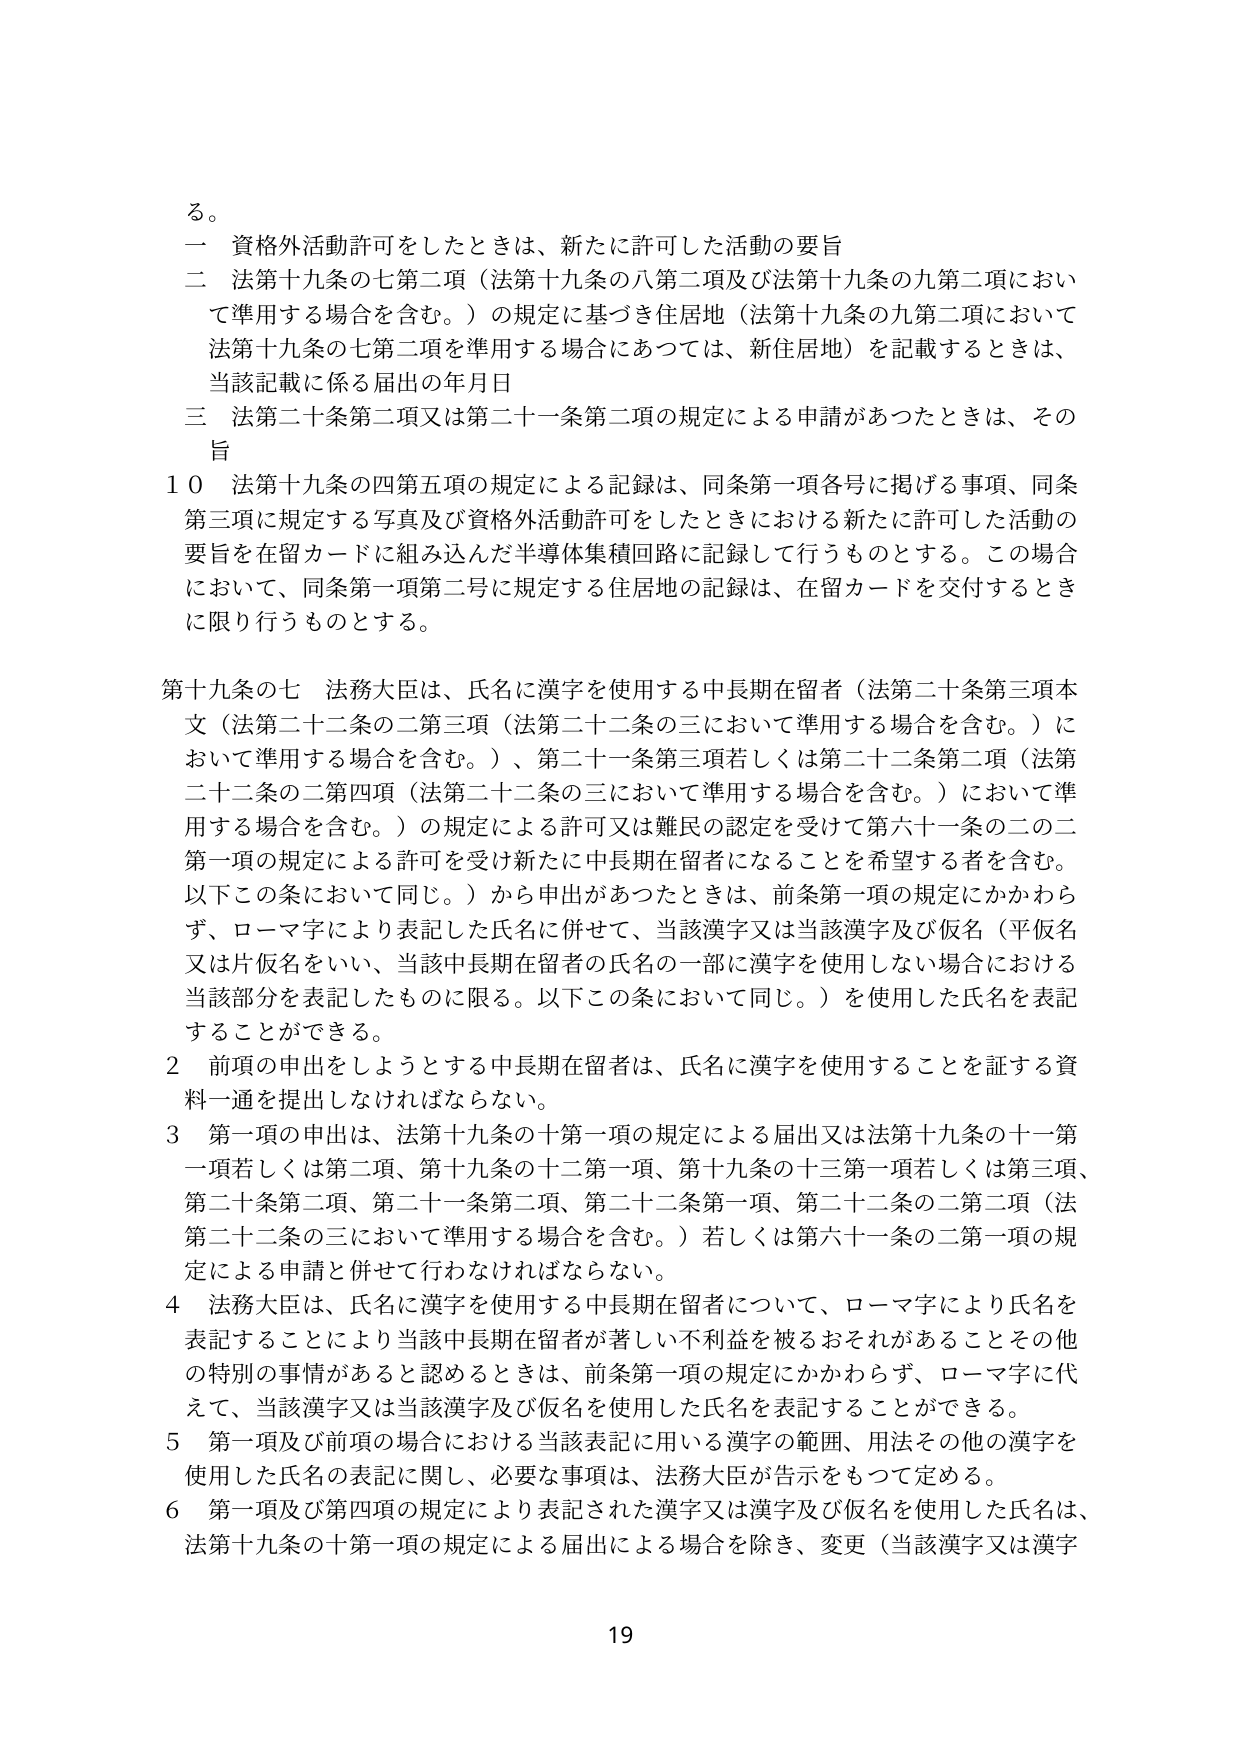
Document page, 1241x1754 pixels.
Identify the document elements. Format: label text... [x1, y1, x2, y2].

text ２ 前項の申出をしようとする中長期在留者は、氏名に漢字を使用することを証する資料一通を提出しなければならない。 [161, 1048, 1079, 1116]
text 三 法第二十条第二項又は第二十一条第二項の規定による申請があつたときは、その旨 [184, 399, 1079, 467]
text ３ 第一項の申出は、法第十九条の十第一項の規定による届出又は法第十九条の十一第一項若しくは第二項、第十九条の十二第一項、第十九条の十三第一項若しくは第三項、第二十条第二項、第二十一条第二項、第二十二条第一項、第二十二条の二第二項（法第二十二条の三において準用する場合を含む。）若しくは第六十一条の二第一項の規定による申請と併せて行わなければならない。 [161, 1116, 1079, 1287]
text ５ 第一項及び前項の場合における当該表記に用いる漢字の範囲、用法その他の漢字を使用した氏名の表記に関し、必要な事項は、法務大臣が告示をもつて定める。 [161, 1424, 1079, 1492]
text 第十九条の七 法務大臣は、氏名に漢字を使用する中長期在留者（法第二十条第三項本文（法第二十二条の二第三項（法第二十二条の三において準用する場合を含む。）において準用する場合を含む。）、第二十一条第三項若しくは第二十二条第二項（法第二十二条の二第四項（法第二十二条の三において準用する場合を含む。）において準用する場合を含む。）の規定による許可又は難民の認定を受けて第六十一条の二の二第一項の規定による許可を受け新たに中長期在留者になることを希望する者を含む。以下この条において同じ。）から申出があつたときは、前条第一項の規定にかかわらず、ローマ字により表記した氏名に併せて、当該漢字又は当該漢字及び仮名（平仮名又は片仮名をいい、当該中長期在留者の氏名の一部に漢字を使用しない場合における当該部分を表記したものに限る。以下この条において同じ。）を使用した氏名を表記することができる。 [161, 672, 1079, 1048]
text 二 法第十九条の七第二項（法第十九条の八第二項及び法第十九条の九第二項において準用する場合を含む。）の規定に基づき住居地（法第十九条の九第二項において法第十九条の七第二項を準用する場合にあつては、新住居地）を記載するときは、当該記載に係る届出の年月日 [184, 262, 1079, 399]
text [161, 194, 1079, 228]
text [161, 1492, 1079, 1560]
text １０ 法第十九条の四第五項の規定による記録は、同条第一項各号に掲げる事項、同条第三項に規定する写真及び資格外活動許可をしたときにおける新たに許可した活動の要旨を在留カードに組み込んだ半導体集積回路に記録して行うものとする。この場合において、同条第一項第二号に規定する住居地の記録は、在留カードを交付するときに限り行うものとする。 [161, 467, 1079, 638]
text 一 資格外活動許可をしたときは、新たに許可した活動の要旨 [184, 228, 1079, 262]
text ４ 法務大臣は、氏名に漢字を使用する中長期在留者について、ローマ字により氏名を表記することにより当該中長期在留者が著しい不利益を被るおそれがあることその他の特別の事情があると認めるときは、前条第一項の規定にかかわらず、ローマ字に代えて、当該漢字又は当該漢字及び仮名を使用した氏名を表記することができる。 [161, 1287, 1079, 1424]
